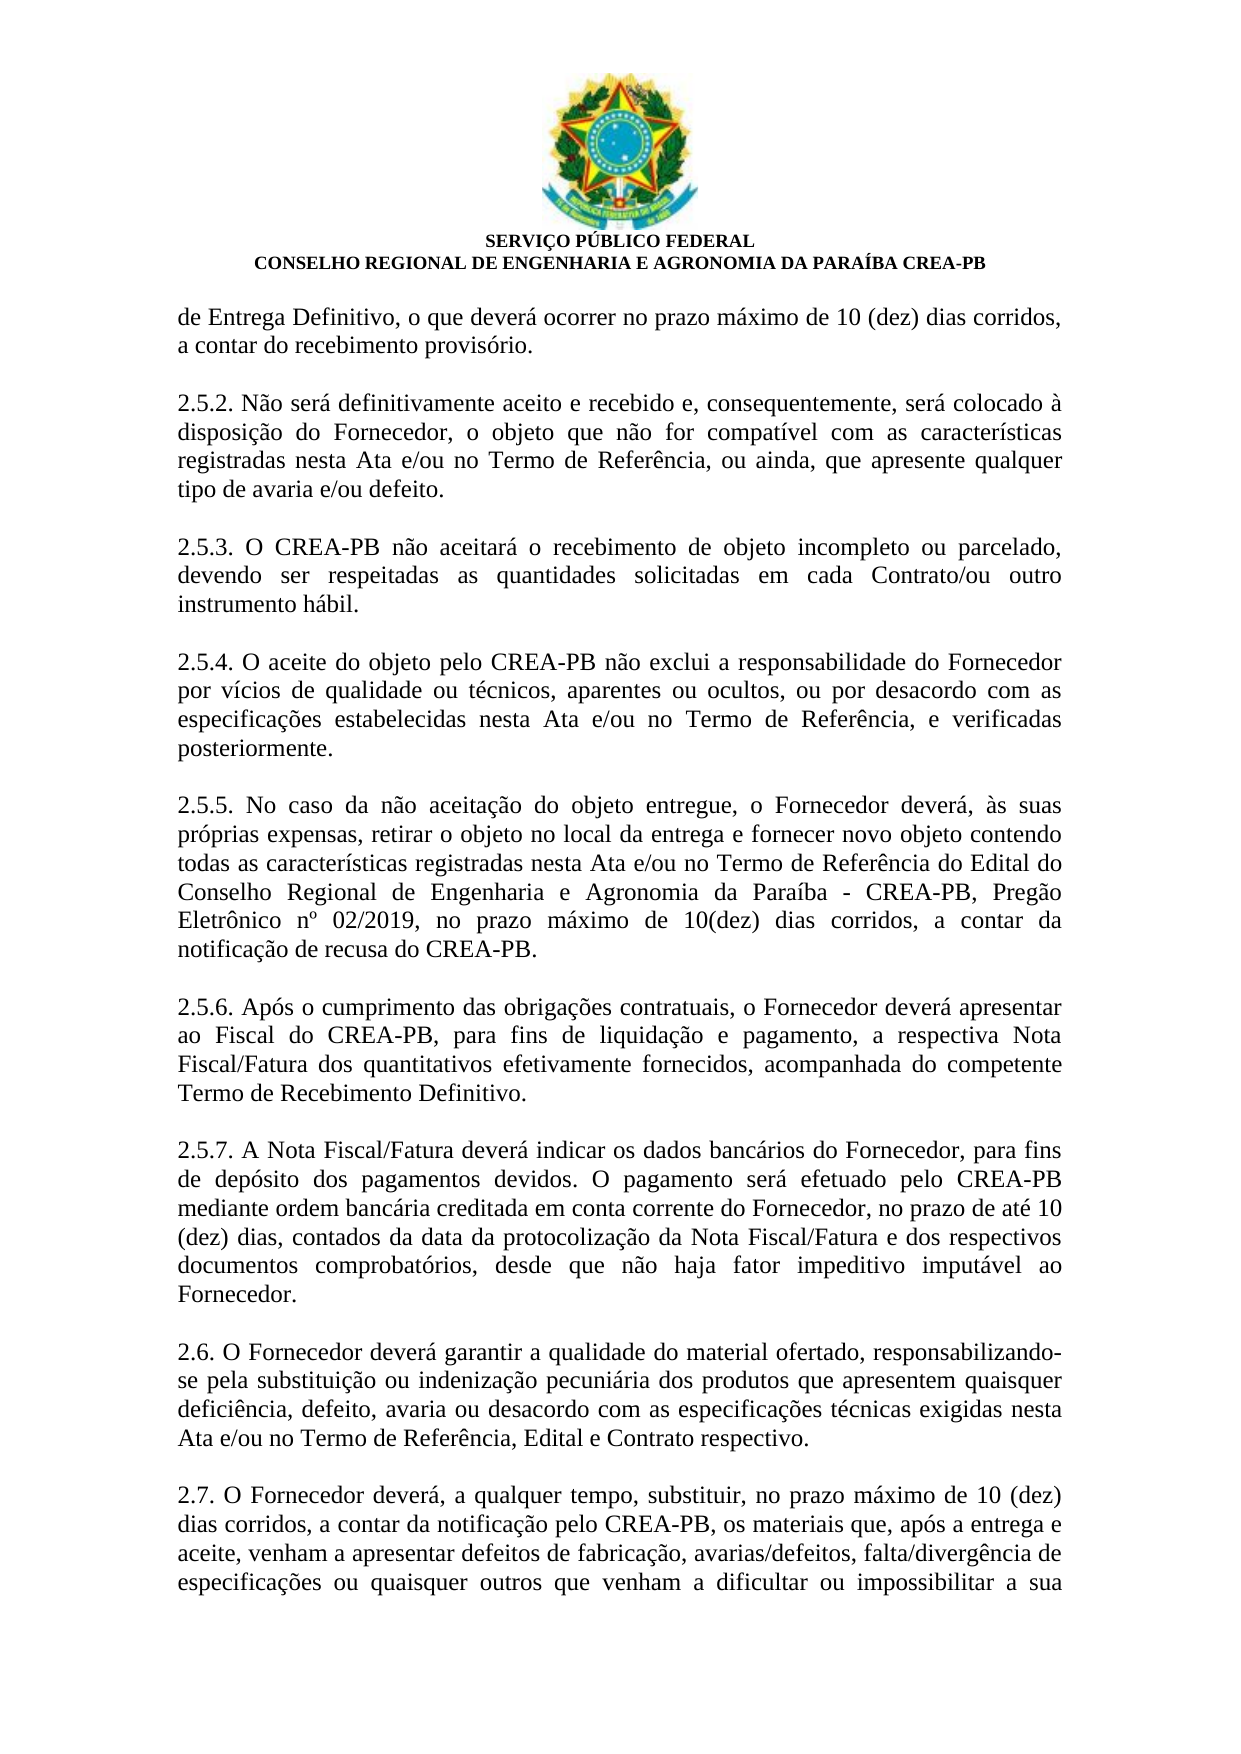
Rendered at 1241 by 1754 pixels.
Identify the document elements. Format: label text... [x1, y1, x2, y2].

text 2.5.4. O aceite do objeto pelo CREA-PB não exclui a responsabilidade do Fornecedor por vícios de qualidade ou técnicos, aparentes ou ocultos, ou por desacordo com as especificações estabelecidas nesta Ata e/ou no Termo de Referência, e verificadas posteriormente. [177, 647, 1063, 762]
text 2.6. O Fornecedor deverá garantir a qualidade do material ofertado, responsabilizando-se pela substituição ou indenização pecuniária dos produtos que apresentem quaisquer deficiência, defeito, avaria ou desacordo com as especificações técnicas exigidas nesta Ata e/ou no Termo de Referência, Edital e Contrato respectivo. [177, 1337, 1063, 1452]
text 2.5.6. Após o cumprimento das obrigações contratuais, o Fornecedor deverá apresentar ao Fiscal do CREA-PB, para fins de liquidação e pagamento, a respectiva Nota Fiscal/Fatura dos quantitativos efetivamente fornecidos, acompanhada do competente Termo de Recebimento Definitivo. [177, 992, 1063, 1107]
text 2.5.2. Não será definitivamente aceito e recebido e, consequentemente, será colocado à disposição do Fornecedor, o objeto que não for compatível com as características registradas nesta Ata e/ou no Termo de Referência, ou ainda, que apresente qualquer tipo de avaria e/ou defeito. [177, 388, 1063, 503]
text 2.5.7. A Nota Fiscal/Fatura deverá indicar os dados bancários do Fornecedor, para fins de depósito dos pagamentos devidos. O pagamento será efetuado pelo CREA-PB mediante ordem bancária creditada em conta corrente do Fornecedor, no prazo de até 10 (dez) dias, contados da data da protocolização da Nota Fiscal/Fatura e dos respectivos documentos comprobatórios, desde que não haja fator impeditivo imputável ao Fornecedor. [177, 1136, 1063, 1308]
text 2.5.3. O CREA-PB não aceitará o recebimento de objeto incompleto ou parcelado, devendo ser respeitadas as quantidades solicitadas em cada Contrato/ou outro instrumento hábil. [177, 532, 1063, 618]
picture [542, 73, 699, 230]
text 2.5.5. No caso da não aceitação do objeto entregue, o Fornecedor deverá, às suas próprias expensas, retirar o objeto no local da entrega e fornecer novo objeto contendo todas as características registradas nesta Ata e/ou no Termo de Referência do Edital do Conselho Regional de Engenharia e Agronomia da Paraíba - CREA-PB, Pregão Eletrônico nº 02/2019, no prazo máximo de 10(dez) dias corridos, a contar da notificação de recusa do CREA-PB. [177, 791, 1063, 963]
